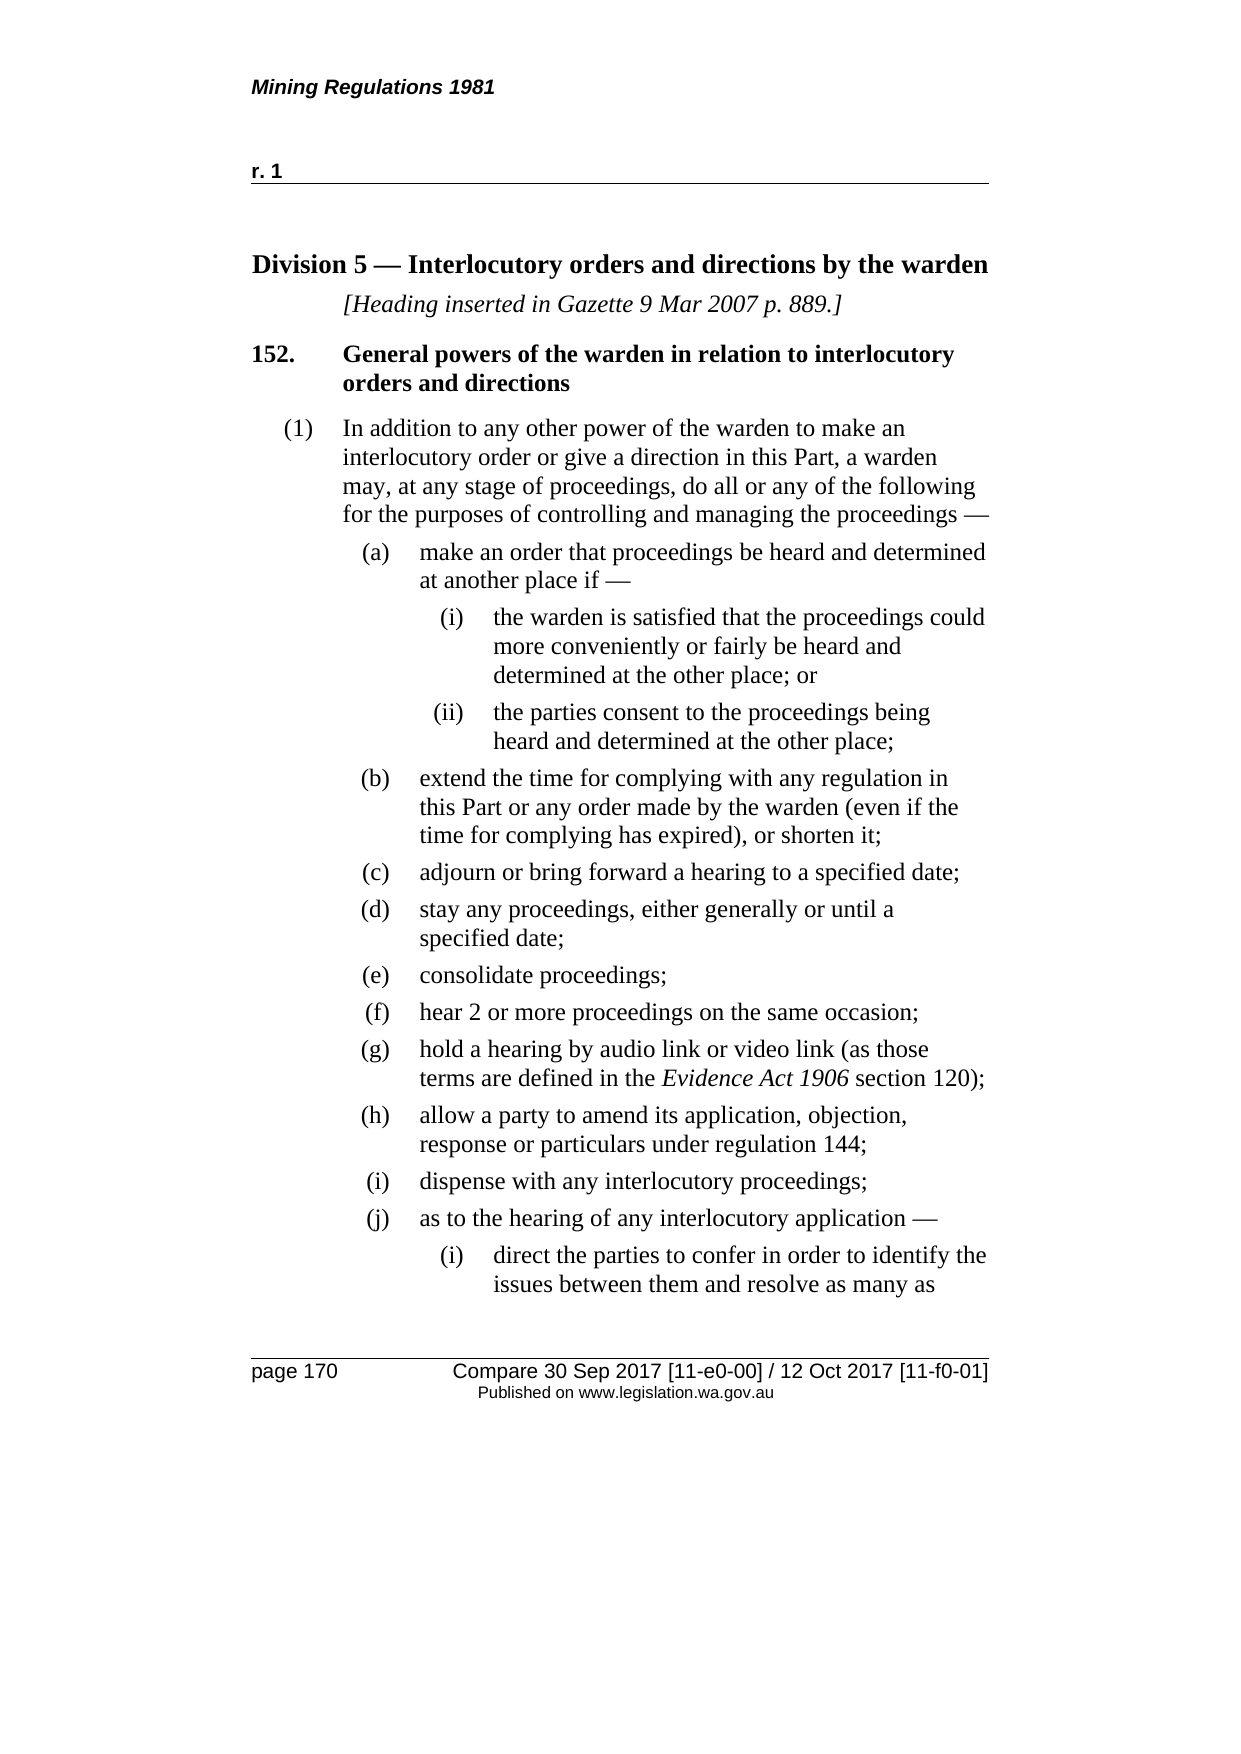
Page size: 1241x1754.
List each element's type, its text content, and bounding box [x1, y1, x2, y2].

subtitle Division 5 — Interlocutory orders and directions by the warden [251, 248, 989, 279]
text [251, 1240, 989, 1298]
text (i) the warden is satisfied that the proceedings could more conveniently or fairly be heard and determined at the other place; or [251, 602, 989, 689]
subtitle 152. General powers of the warden in relation to interlocutory orders and directions [251, 339, 989, 397]
text (b) extend the time for complying with any regulation in this Part or any order made by the warden (even if the time for complying has expired), or shorten it; [251, 763, 989, 849]
text (a) make an order that proceedings be heard and determined at another place if — [251, 537, 989, 594]
text (d) stay any proceedings, either generally or until a specified date; [251, 894, 989, 952]
text (ii) the parties consent to the proceedings being heard and determined at the other place; [251, 697, 989, 754]
subtitle [Heading inserted in Gazette 9 Mar 2007 p. 889.] [251, 289, 989, 318]
text (1) In addition to any other power of the warden to make an interlocutory order or give a direction in this Part, a warden may, at any stage of proceedings, do all or any of the following for the purposes of controlling and managing the proceedings — [251, 413, 989, 528]
text (h) allow a party to amend its application, objection, response or particulars under regulation 144; [251, 1100, 989, 1158]
text (c) adjourn or bring forward a hearing to a specified date; [251, 857, 989, 886]
text (f) hear 2 or more proceedings on the same occasion; [251, 997, 989, 1026]
text (j) as to the hearing of any interlocutory application — [251, 1203, 989, 1232]
text (e) consolidate proceedings; [251, 960, 989, 989]
text (i) dispense with any interlocutory proceedings; [251, 1166, 989, 1195]
text (g) hold a hearing by audio link or video link (as those terms are defined in the Evidence Act 1906 section 120); [251, 1034, 989, 1092]
